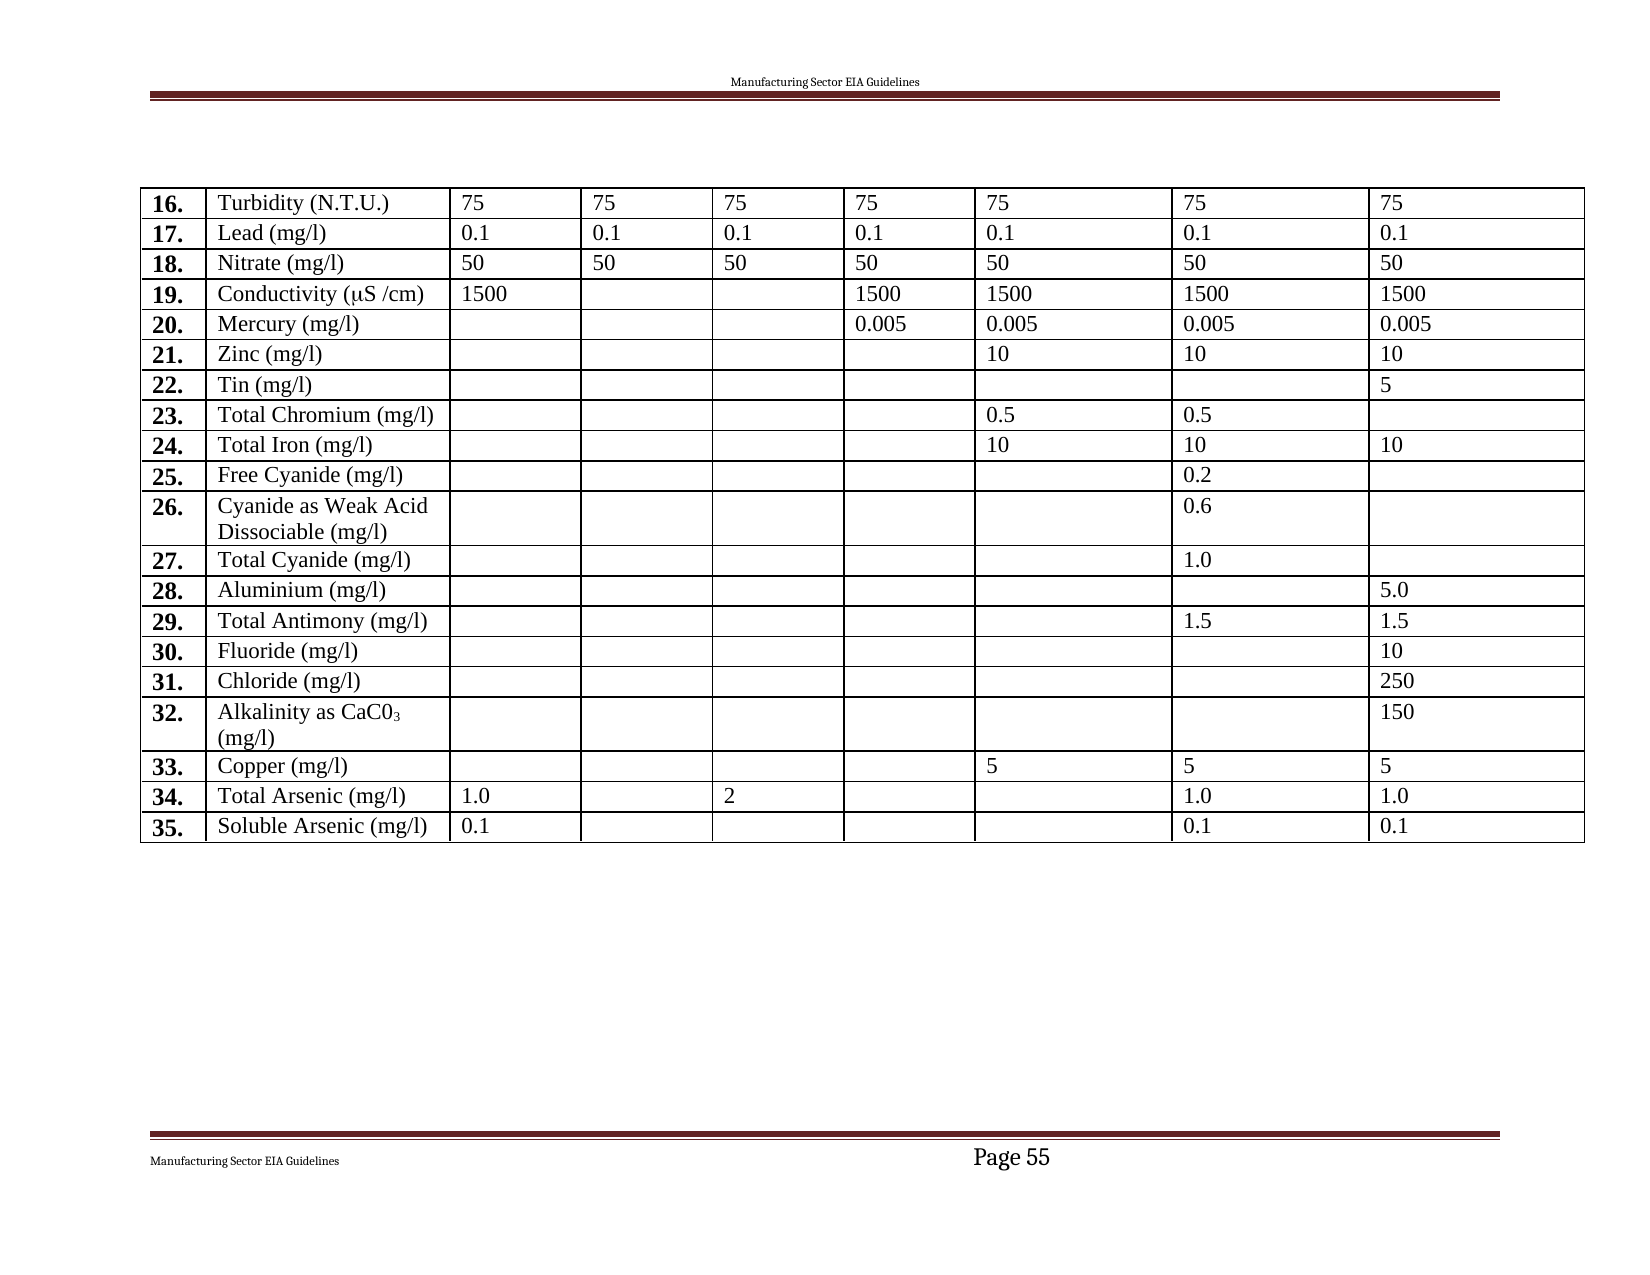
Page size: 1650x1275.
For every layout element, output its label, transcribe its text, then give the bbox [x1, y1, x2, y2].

table_cell [845, 607, 974, 636]
table_cell 75 [451, 189, 580, 217]
table_cell 0.1 [451, 813, 580, 841]
table_cell 50 [1173, 250, 1368, 278]
table_cell 5.0 [1370, 577, 1584, 605]
table_cell [976, 577, 1171, 605]
table_cell Tin (mg/l) [207, 371, 449, 399]
table_cell 0.1 [1370, 219, 1584, 248]
table_cell [451, 431, 580, 460]
table_cell [976, 698, 1171, 750]
table_cell 5 [976, 752, 1171, 781]
table_cell [976, 637, 1171, 666]
table_cell 50 [845, 250, 974, 278]
table_cell [713, 401, 843, 430]
table_cell [845, 371, 974, 399]
table_cell 0.6 [1173, 492, 1368, 544]
table_cell [451, 462, 580, 490]
table_cell [451, 492, 580, 544]
table_cell 5 [1370, 371, 1584, 399]
table_cell [141, 637, 205, 666]
table_cell [1370, 462, 1584, 490]
table_cell 10 [1173, 340, 1368, 369]
table_cell 1.0 [1173, 546, 1368, 575]
table_cell [1173, 637, 1368, 666]
table_cell 0.1 [976, 219, 1171, 248]
table_cell [713, 431, 843, 460]
table_cell [1173, 667, 1368, 696]
table_cell [713, 546, 843, 575]
table_cell 0.1 [713, 219, 843, 248]
table_cell 1500 [845, 280, 974, 308]
table_cell 50 [976, 250, 1171, 278]
table_cell [582, 752, 712, 781]
table_cell [582, 371, 712, 399]
table_cell 75 [713, 189, 843, 217]
table_cell [141, 340, 205, 369]
table_cell [582, 607, 712, 636]
table_cell [1370, 401, 1584, 430]
table_cell [845, 462, 974, 490]
table_cell [713, 462, 843, 490]
table_cell 1.0 [1370, 782, 1584, 811]
table_cell Zinc (mg/l) [207, 340, 449, 369]
table_cell [713, 752, 843, 781]
table_cell 0.5 [1173, 401, 1368, 430]
table_cell 10 [976, 431, 1171, 460]
table_cell [141, 461, 205, 490]
table_cell [845, 546, 974, 575]
table_cell [582, 637, 712, 666]
table_cell 10 [1370, 340, 1584, 369]
table_cell [582, 431, 712, 460]
table_cell [141, 189, 205, 217]
table_cell [582, 698, 712, 750]
table_cell [582, 577, 712, 605]
table_cell [451, 340, 580, 369]
table_cell [845, 431, 974, 460]
table_cell [582, 280, 712, 308]
table_cell [976, 782, 1171, 811]
table_cell [582, 340, 712, 369]
table_cell Turbidity (N.T.U.) [207, 189, 449, 217]
table_cell [845, 637, 974, 666]
table_cell [451, 637, 580, 666]
table_cell Lead (mg/l) [207, 219, 449, 248]
table_cell [141, 546, 205, 575]
table_cell [1370, 492, 1584, 544]
table_cell [845, 401, 974, 430]
table_cell [713, 667, 843, 696]
table_cell [141, 782, 205, 811]
table_cell [1173, 698, 1368, 750]
table_cell 1500 [451, 280, 580, 308]
table_cell [451, 667, 580, 696]
table_cell 150 [1370, 698, 1584, 750]
table_cell 0.1 [1370, 813, 1584, 841]
table_cell 50 [713, 250, 843, 278]
table_cell [141, 751, 205, 781]
table_cell 0.005 [1173, 310, 1368, 339]
table_cell Mercury (mg/l) [207, 310, 449, 339]
table_cell [141, 279, 205, 308]
table_cell 75 [976, 189, 1171, 217]
table_cell [713, 280, 843, 308]
table_cell [976, 667, 1171, 696]
table_cell [845, 667, 974, 696]
table_cell [141, 576, 205, 605]
table_cell 250 [1370, 667, 1584, 696]
table_cell [582, 546, 712, 575]
table_cell [976, 462, 1171, 490]
table_cell [713, 340, 843, 369]
table_cell [845, 492, 974, 544]
table_cell Total Cyanide (mg/l) [207, 546, 449, 575]
table_cell [976, 813, 1171, 841]
table_cell Cyanide as Weak Acid Dissociable (mg/l) [207, 492, 449, 544]
table_cell 0.1 [1173, 219, 1368, 248]
table_cell [141, 606, 205, 636]
table_cell [582, 813, 712, 841]
table_cell [141, 491, 205, 544]
table_cell [141, 697, 205, 750]
table_cell Nitrate (mg/l) [207, 250, 449, 278]
table_cell [451, 310, 580, 339]
table_cell Total Iron (mg/l) [207, 431, 449, 460]
table_cell 1.0 [1173, 782, 1368, 811]
table_cell 2 [713, 782, 843, 811]
table_cell 75 [1370, 189, 1584, 217]
table_cell Total Antimony (mg/l) [207, 607, 449, 636]
table_cell 0.005 [976, 310, 1171, 339]
table_cell [451, 607, 580, 636]
table_cell [141, 249, 205, 278]
table_cell [141, 400, 205, 430]
table_cell 0.1 [845, 219, 974, 248]
table_cell [713, 607, 843, 636]
table_cell [1173, 577, 1368, 605]
table_cell [582, 492, 712, 544]
table_cell [451, 577, 580, 605]
table_cell [451, 752, 580, 781]
table_cell 5 [1173, 752, 1368, 781]
table_cell Soluble Arsenic (mg/l) [207, 813, 449, 841]
table_cell [1173, 371, 1368, 399]
table_cell [713, 698, 843, 750]
table_cell [451, 546, 580, 575]
table_cell [141, 310, 205, 339]
table_cell Total Arsenic (mg/l) [207, 782, 449, 811]
table_cell [141, 219, 205, 248]
table_cell Free Cyanide (mg/l) [207, 462, 449, 490]
table_cell [713, 371, 843, 399]
table_cell [451, 401, 580, 430]
table_cell 0.1 [451, 219, 580, 248]
table_cell [713, 813, 843, 841]
table_cell Aluminium (mg/l) [207, 577, 449, 605]
table_cell 1.5 [1370, 607, 1584, 636]
table_cell [713, 577, 843, 605]
table_cell [976, 607, 1171, 636]
table_cell 0.1 [582, 219, 712, 248]
table_cell [582, 310, 712, 339]
table_cell [141, 370, 205, 399]
table_cell [845, 752, 974, 781]
table_cell 0.005 [1370, 310, 1584, 339]
table_cell [976, 492, 1171, 544]
table_cell 1.5 [1173, 607, 1368, 636]
table_cell [141, 667, 205, 696]
table_cell 50 [1370, 250, 1584, 278]
table_cell 75 [1173, 189, 1368, 217]
table_cell [141, 812, 205, 841]
table_cell [1370, 546, 1584, 575]
table_cell 1500 [976, 280, 1171, 308]
table_cell Alkalinity as CaC03 (mg/l) [207, 698, 449, 750]
table_cell [845, 577, 974, 605]
table_cell 0.1 [1173, 813, 1368, 841]
table_cell [141, 431, 205, 460]
table_cell [845, 782, 974, 811]
table_cell [845, 813, 974, 841]
table_cell 10 [1173, 431, 1368, 460]
table_cell Total Chromium (mg/l) [207, 401, 449, 430]
table_cell [451, 371, 580, 399]
table_cell Chloride (mg/l) [207, 667, 449, 696]
table_cell [582, 401, 712, 430]
table_cell 10 [1370, 431, 1584, 460]
table_cell 0.2 [1173, 462, 1368, 490]
table_cell 1500 [1173, 280, 1368, 308]
table_cell 1500 [1370, 280, 1584, 308]
table_cell [845, 698, 974, 750]
table_cell [976, 371, 1171, 399]
table_cell 0.5 [976, 401, 1171, 430]
table_cell 50 [451, 250, 580, 278]
table_cell 75 [845, 189, 974, 217]
table_cell Fluoride (mg/l) [207, 637, 449, 666]
table_cell 10 [1370, 637, 1584, 666]
table_cell Conductivity (S /cm) [207, 280, 449, 308]
table_cell [845, 340, 974, 369]
table_cell [713, 492, 843, 544]
table_cell 5 [1370, 752, 1584, 781]
table_cell Copper (mg/l) [207, 752, 449, 781]
table_cell [582, 462, 712, 490]
table_cell [582, 667, 712, 696]
table_cell 50 [582, 250, 712, 278]
table_cell [713, 310, 843, 339]
table_cell 75 [582, 189, 712, 217]
table_cell 0.005 [845, 310, 974, 339]
table_cell [582, 782, 712, 811]
table_cell [713, 637, 843, 666]
table_cell 10 [976, 340, 1171, 369]
table_cell 1.0 [451, 782, 580, 811]
table_cell [976, 546, 1171, 575]
table_cell [451, 698, 580, 750]
